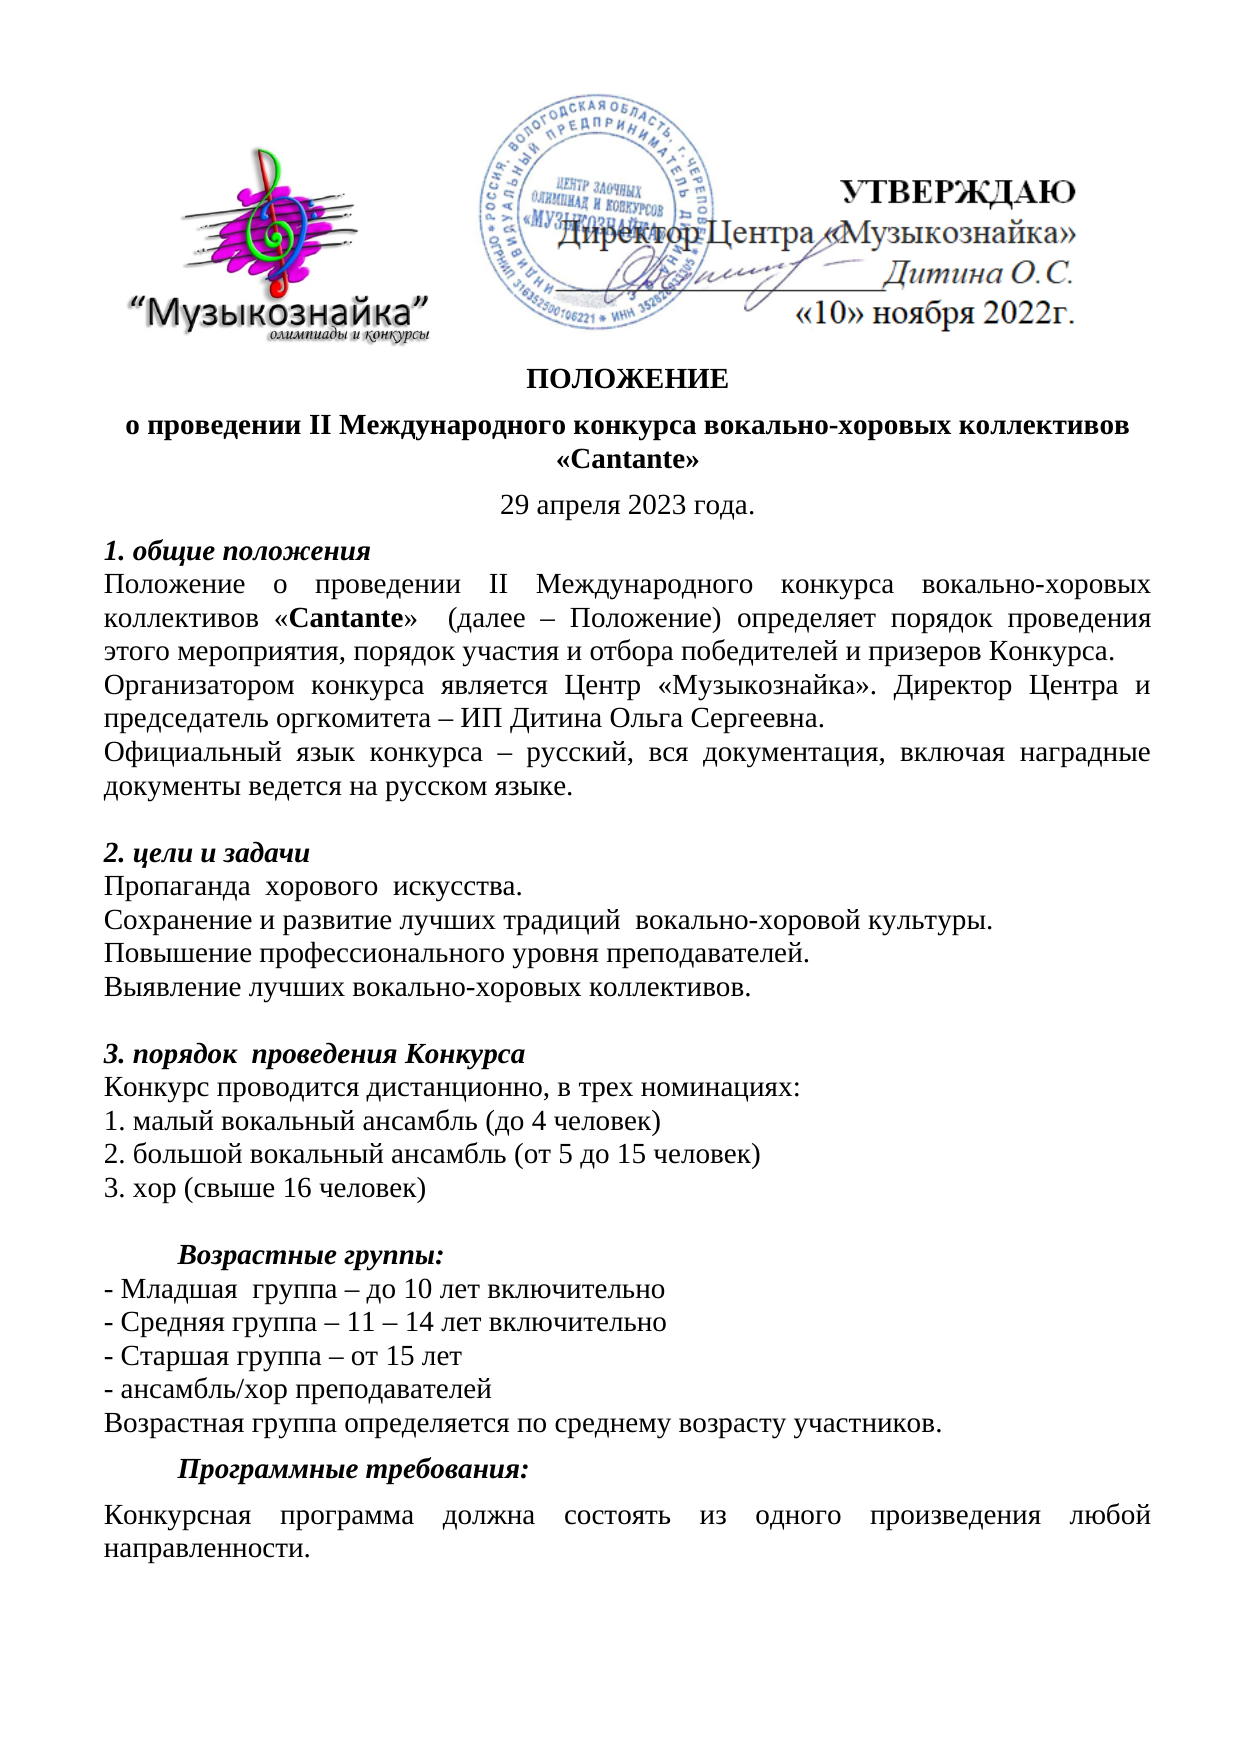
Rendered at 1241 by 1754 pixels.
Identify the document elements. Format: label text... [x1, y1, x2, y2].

text 2. большой вокальный ансамбль (от 5 до 15 человек) [103, 1137, 1152, 1170]
text Пропаганда хорового искусства. [103, 868, 1152, 902]
picture [103, 114, 442, 349]
text 1. общие положения [103, 533, 1152, 566]
text Конкурс проводится дистанционно, в трех номинациях: [103, 1069, 1152, 1103]
text 3. порядок проведения Конкурса [103, 1036, 1152, 1069]
text - Средняя группа – 11 – 14 лет включительно [103, 1304, 1152, 1338]
text 2. цели и задачи [103, 835, 1152, 868]
text Конкурсная программа должна состоять из одного произведения любой направленности. [103, 1497, 1152, 1564]
text Возрастные группы: [103, 1237, 1152, 1271]
text Сохранение и развитие лучших традиций вокально-хоровой культуры. [103, 902, 1152, 935]
text 29 апреля 2023 года. [103, 487, 1152, 520]
text Выявление лучших вокально-хоровых коллективов. [103, 969, 1152, 1002]
text 3. хор (свыше 16 человек) [103, 1170, 1152, 1204]
text - Старшая группа – от 15 лет [103, 1338, 1152, 1371]
text Официальный язык конкурса – русский, вся документация, включая наградные документы ведется на русском языке. [103, 734, 1152, 801]
text Возрастная группа определяется по среднему возрасту участников. [103, 1405, 1152, 1438]
text 1. малый вокальный ансамбль (до 4 человек) [103, 1103, 1152, 1137]
text ПОЛОЖЕНИЕ [103, 361, 1152, 395]
text о проведении II Международного конкурса вокально-хоровых коллективов «Cantante» [103, 407, 1152, 474]
text Программные требования: [103, 1451, 1152, 1484]
text - Младшая группа – до 10 лет включительно [103, 1271, 1152, 1304]
text Повышение профессионального уровня преподавателей. [103, 935, 1152, 969]
picture [472, 88, 1082, 349]
text - ансамбль/хор преподавателей [103, 1371, 1152, 1405]
text Организатором конкурса является Центр «Музыкознайка». Директор Центра и председатель оргкомитета – ИП Дитина Ольга Сергеевна. [103, 667, 1152, 734]
text Положение о проведении II Международного конкурса вокально-хоровых коллективов «Cantante» (далее – Положение) определяет порядок проведения этого мероприятия, порядок участия и отбора победителей и призеров Конкурса. [103, 566, 1152, 667]
